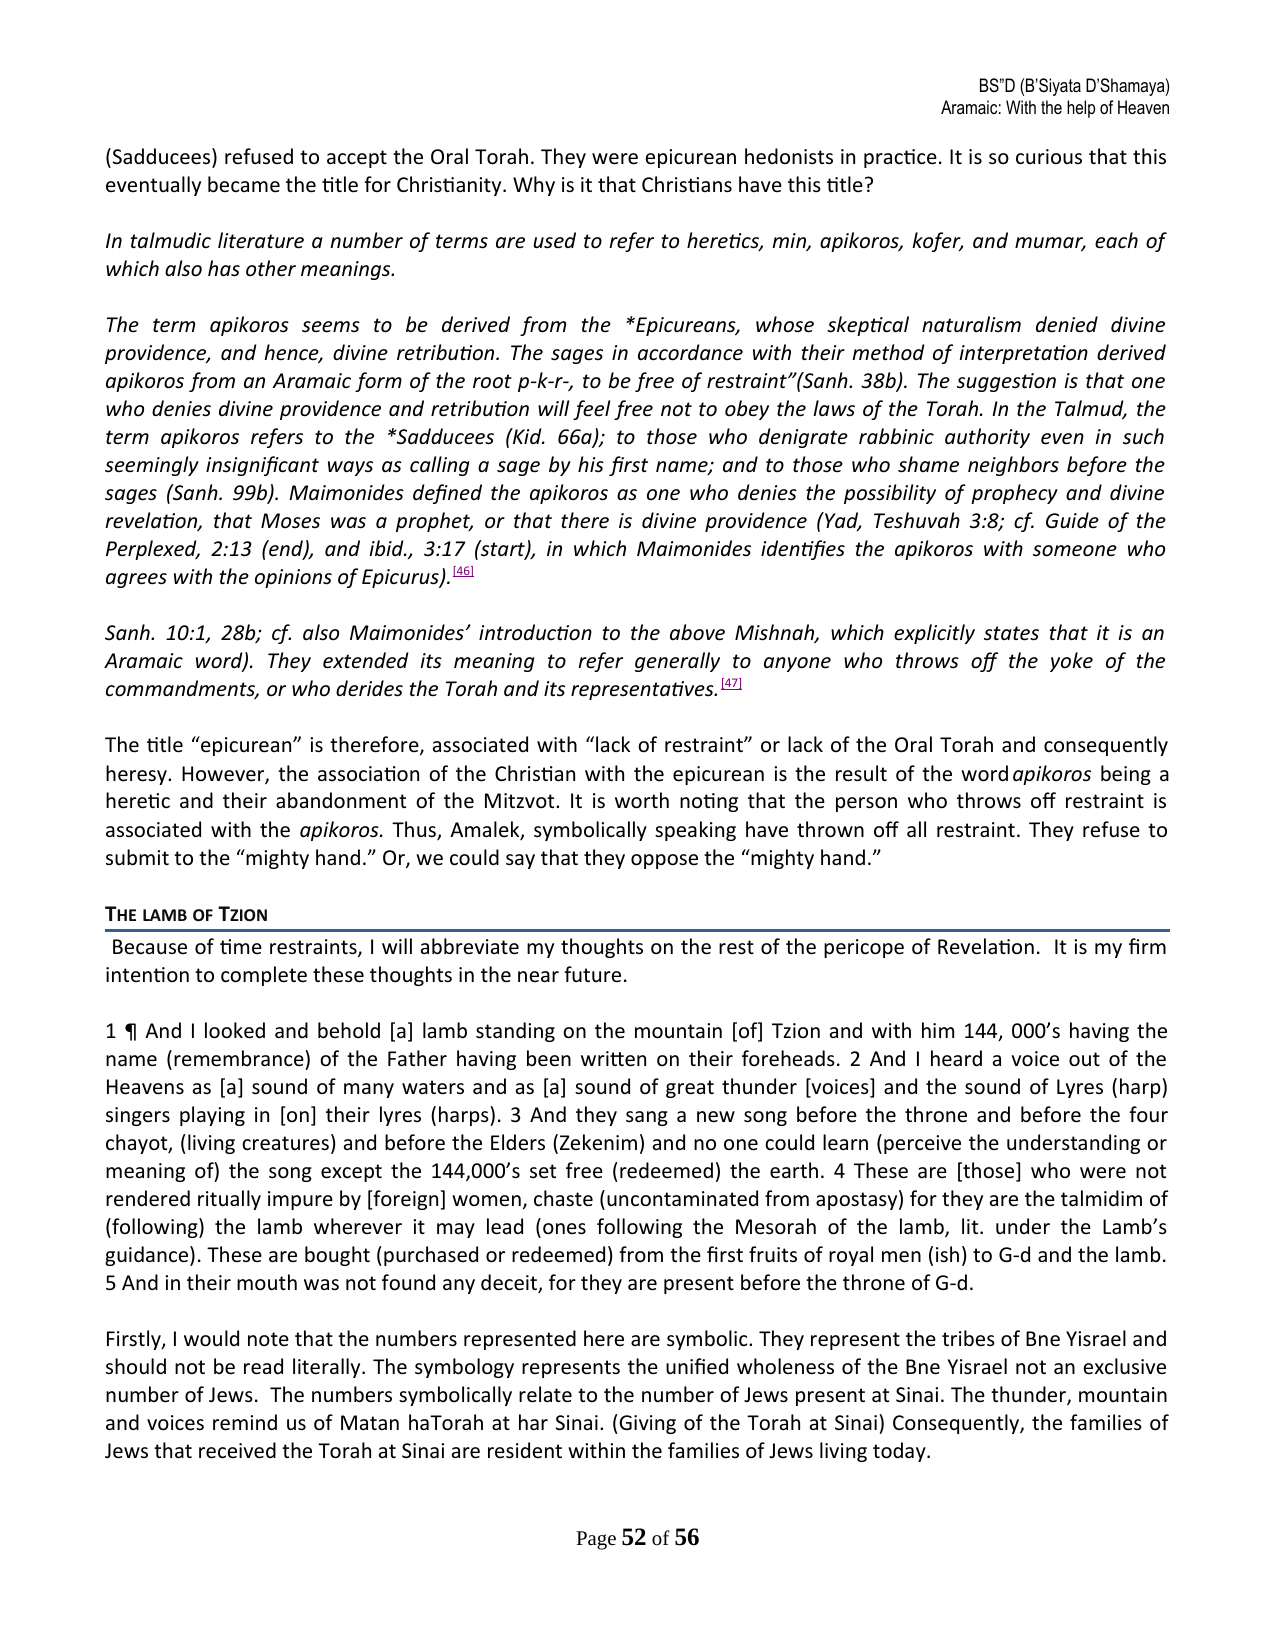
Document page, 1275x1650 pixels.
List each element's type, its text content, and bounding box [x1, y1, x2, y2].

text The title “epicurean” is therefore, associated with “lack of restraint” or lack of the Oral Torah and consequently heresy. However, the association of the Christian with the epicurean is the result of the wordapikoros being a heretic and their abandonment of the Mitzvot. It is worth noting that the person who throws off restraint is associated with the apikoros. Thus, Amalek, symbolically speaking have thrown off all restraint. They refuse to submit to the “mighty hand.” Or, we could say that they oppose the “mighty hand.” [105, 731, 1170, 871]
text Because of time restraints, I will abbreviate my thoughts on the rest of the pericope of Revelation. It is my firm intention to complete these thoughts in the near future. [105, 932, 1170, 988]
text 1 ¶ And I looked and behold [a] lamb standing on the mountain [of] Tzion and with him 144, 000’s having the name (remembrance) of the Father having been written on their foreheads. 2 And I heard a voice out of the Heavens as [a] sound of many waters and as [a] sound of great thunder [voices] and the sound of Lyres (harp) singers playing in [on] their lyres (harps). 3 And they sang a new song before the throne and before the four chayot, (living creatures) and before the Elders (Zekenim) and no one could learn (perceive the understanding or meaning of) the song except the 144,000’s set free (redeemed) the earth. 4 These are [those] who were not rendered ritually impure by [foreign] women, chaste (uncontaminated from apostasy) for they are the talmidim of (following) the lamb wherever it may lead (ones following the Mesorah of the lamb, lit. under the Lamb’s guidance). These are bought (purchased or redeemed) from the first fruits of royal men (ish) to G-d and the lamb. 5 And in their mouth was not found any deceit, for they are present before the throne of G-d. [105, 1016, 1170, 1296]
text Sanh. 10:1, 28b; cf. also Maimonides’ introduction to the above Mishnah, which explicitly states that it is an Aramaic word). They extended its meaning to refer generally to anyone who throws off the yoke of the commandments, or who derides the Torah and its representatives.[47] [105, 618, 1170, 703]
text Firstly, I would note that the numbers represented here are symbolic. They represent the tribes of Bne Yisrael and should not be read literally. The symbology represents the unified wholeness of the Bne Yisrael not an exclusive number of Jews. The numbers symbolically relate to the number of Jews present at Sinai. The thunder, mountain and voices remind us of Matan haTorah at har Sinai. (Giving of the Torah at Sinai) Consequently, the families of Jews that received the Torah at Sinai are resident within the families of Jews living today. [105, 1324, 1170, 1464]
text The lamb of Tzion [105, 899, 1170, 929]
text The term apikoros seems to be derived from the *Epicureans, whose skeptical naturalism denied divine providence, and hence, divine retribution. The sages in accordance with their method of interpretation derived apikoros from an Aramaic form of the root p-k-r-, to be free of restraint”(Sanh. 38b). The suggestion is that one who denies divine providence and retribution will feel free not to obey the laws of the Torah. In the Talmud, the term apikoros refers to the *Sadducees (Kid. 66a); to those who denigrate rabbinic authority even in such seemingly insignificant ways as calling a sage by his first name; and to those who shame neighbors before the sages (Sanh. 99b). Maimonides defined the apikoros as one who denies the possibility of prophecy and divine revelation, that Moses was a prophet, or that there is divine providence (Yad, Teshuvah 3:8; cf. Guide of the Perplexed, 2:13 (end), and ibid., 3:17 (start), in which Maimonides identifies the apikoros with someone who agrees with the opinions of Epicurus).[46] [105, 310, 1170, 591]
text In talmudic literature a number of terms are used to refer to heretics, min, apikoros, kofer, and mumar, each of which also has other meanings. [105, 226, 1170, 282]
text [105, 142, 1170, 198]
